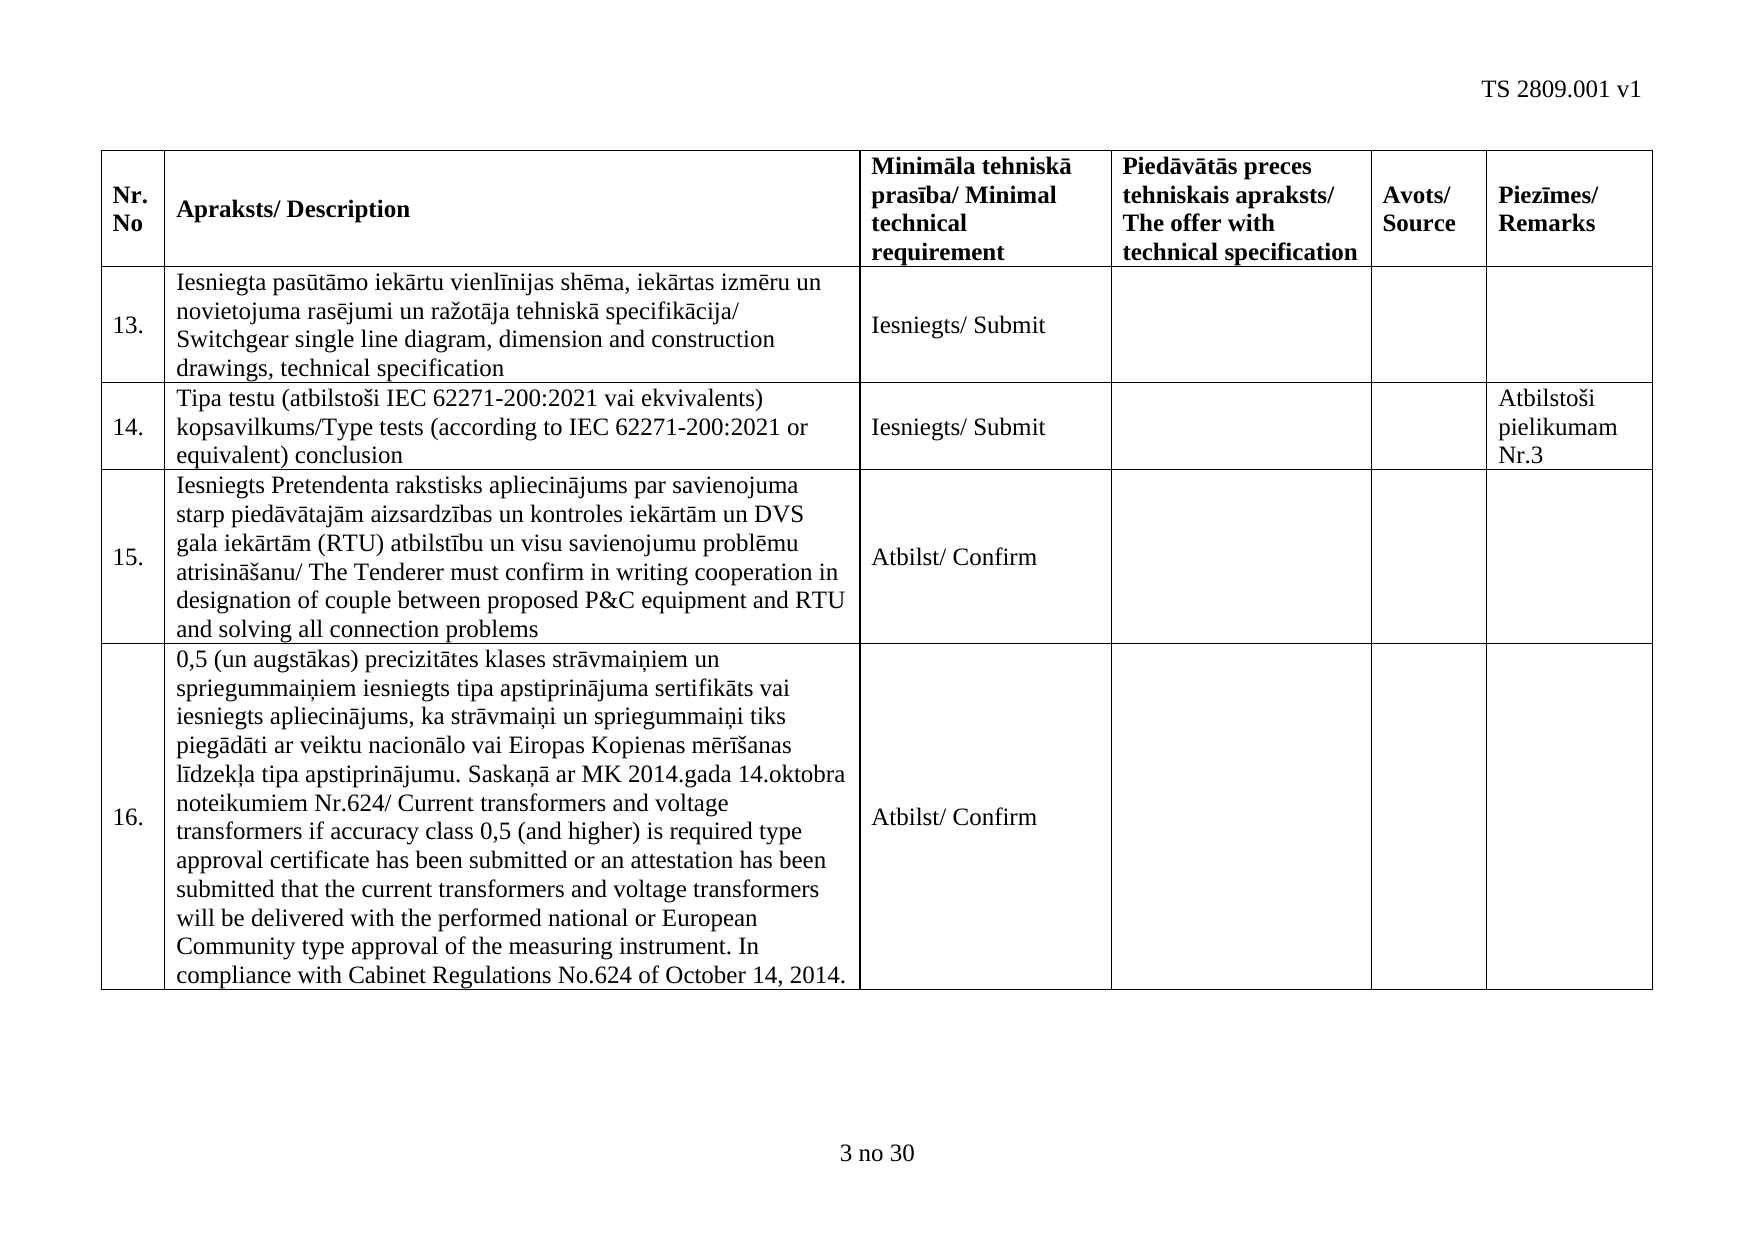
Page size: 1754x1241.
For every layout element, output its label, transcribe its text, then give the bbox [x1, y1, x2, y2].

table_cell [1112, 470, 1371, 643]
table_cell [102, 470, 164, 643]
table_header Minimāla tehniskā prasība/ Minimal technical requirement [861, 151, 1111, 266]
table_cell Atbilst/ Confirm [861, 644, 1111, 989]
table_cell [102, 383, 164, 469]
table_cell Tipa testu (atbilstoši IEC 62271-200:2021 vai ekvivalents) kopsavilkums/Type tests (according to IEC 62271-200:2021 or equivalent) conclusion [165, 383, 859, 469]
table_cell [1372, 383, 1486, 469]
table_header Piedāvātās preces tehniskais apraksts/ The offer with technical specification [1112, 151, 1371, 266]
table_cell [1487, 470, 1652, 643]
table_cell Iesniegts/ Submit [861, 267, 1111, 382]
table_header Apraksts/ Description [165, 151, 859, 266]
table_header Piezīmes/ Remarks [1487, 151, 1652, 266]
table_cell [1112, 383, 1371, 469]
table_cell [1372, 470, 1486, 643]
table_cell Iesniegts/ Submit [861, 383, 1111, 469]
table_cell [102, 267, 164, 382]
table_cell Atbilstoši pielikumam Nr.3 [1487, 383, 1652, 469]
table_cell Iesniegts Pretendenta rakstisks apliecinājums par savienojuma starp piedāvātajām aizsardzības un kontroles iekārtām un DVS gala iekārtām (RTU) atbilstību un visu savienojumu problēmu atrisināšanu/ The Tenderer must confirm in writing cooperation in designation of couple between proposed P&C equipment and RTU and solving all connection problems [165, 470, 859, 643]
table_cell [1487, 267, 1652, 382]
table_header Nr. No [102, 151, 164, 266]
table_cell 0,5 (un augstākas) precizitātes klases strāvmaiņiem un spriegummaiņiem iesniegts tipa apstiprinājuma sertifikāts vai iesniegts apliecinājums, ka strāvmaiņi un spriegummaiņi tiks piegādāti ar veiktu nacionālo vai Eiropas Kopienas mērīšanas līdzekļa tipa apstiprinājumu. Saskaņā ar MK 2014.gada 14.oktobra noteikumiem Nr.624/ Current transformers and voltage transformers if accuracy class 0,5 (and higher) is required type approval certificate has been submitted or an attestation has been submitted that the current transformers and voltage transformers will be delivered with the performed national or European Community type approval of the measuring instrument. In compliance with Cabinet Regulations No.624 of October 14, 2014. [165, 644, 859, 989]
table_cell [1487, 644, 1652, 989]
table_cell [1112, 644, 1371, 989]
table_cell [1372, 644, 1486, 989]
table_cell Iesniegta pasūtāmo iekārtu vienlīnijas shēma, iekārtas izmēru un novietojuma rasējumi un ražotāja tehniskā specifikācija/ Switchgear single line diagram, dimension and construction drawings, technical specification [165, 267, 859, 382]
table_cell [1112, 267, 1371, 382]
table_cell [102, 644, 164, 989]
table_header Avots/ Source [1372, 151, 1486, 266]
table_cell Atbilst/ Confirm [861, 470, 1111, 643]
table_cell [1372, 267, 1486, 382]
